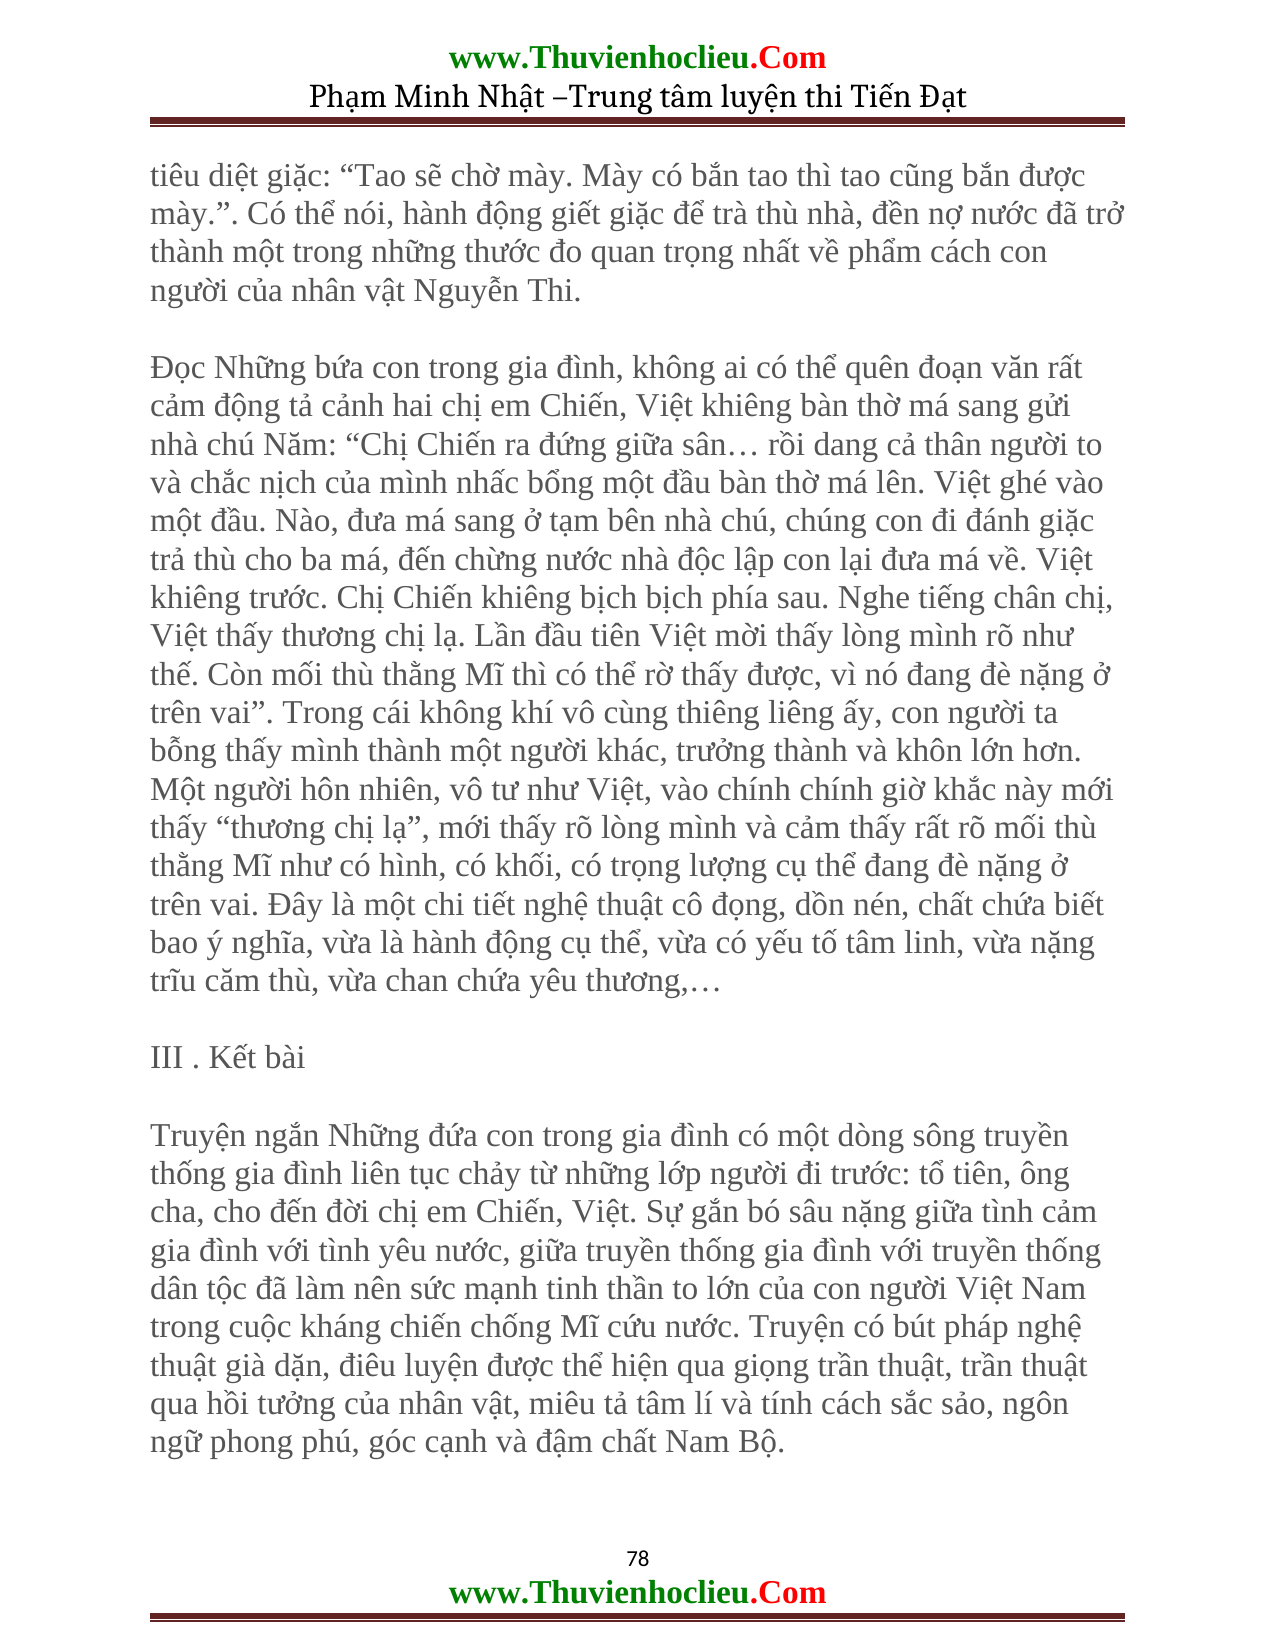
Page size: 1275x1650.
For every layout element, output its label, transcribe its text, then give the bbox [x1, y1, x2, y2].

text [150, 155, 1125, 308]
text III . Kết bài [150, 1038, 1125, 1076]
text Truyện ngắn Những đứa con trong gia đình có một dòng sông truyền thống gia đình liên tục chảy từ những lớp người đi trước: tổ tiên, ông cha, cho đến đời chị em Chiến, Việt. Sự gắn bó sâu nặng giữa tình cảm gia đình với tình yêu nước, giữa truyền thống gia đình với truyền thống dân tộc đã làm nên sức mạnh tinh thần to lớn của con người Việt Nam trong cuộc kháng chiến chống Mĩ cứu nước. Truyện có bút pháp nghệ thuật già dặn, điêu luyện được thể hiện qua giọng trần thuật, trần thuật qua hồi tưởng của nhân vật, miêu tả tâm lí và tính cách sắc sảo, ngôn ngữ phong phú, góc cạnh và đậm chất Nam Bộ. [150, 1115, 1125, 1460]
text Đọc Những bứa con trong gia đình, không ai có thể quên đoạn văn rất cảm động tả cảnh hai chị em Chiến, Việt khiêng bàn thờ má sang gửi nhà chú Năm: “Chị Chiến ra đứng giữa sân… rồi dang cả thân người to và chắc nịch của mình nhấc bổng một đầu bàn thờ má lên. Việt ghé vào một đầu. Nào, đưa má sang ở tạm bên nhà chú, chúng con đi đánh giặc trả thù cho ba má, đến chừng nước nhà độc lập con lại đưa má về. Việt khiêng trước. Chị Chiến khiêng bịch bịch phía sau. Nghe tiếng chân chị, Việt thấy thương chị lạ. Lần đầu tiên Việt mời thấy lòng mình rõ như thế. Còn mối thù thằng Mĩ thì có thể rờ thấy được, vì nó đang đè nặng ở trên vai”. Trong cái không khí vô cùng thiêng liêng ấy, con người ta bỗng thấy mình thành một người khác, trưởng thành và khôn lớn hơn. Một người hôn nhiên, vô tư như Việt, vào chính chính giờ khắc này mới thấy “thương chị lạ”, mới thấy rõ lòng mình và cảm thấy rất rõ mối thù thằng Mĩ như có hình, có khối, có trọng lượng cụ thể đang đè nặng ở trên vai. Đây là một chi tiết nghệ thuật cô đọng, dồn nén, chất chứa biết bao ý nghĩa, vừa là hành động cụ thể, vừa có yếu tố tâm linh, vừa nặng trĩu căm thù, vừa chan chứa yêu thương,… [150, 347, 1125, 999]
